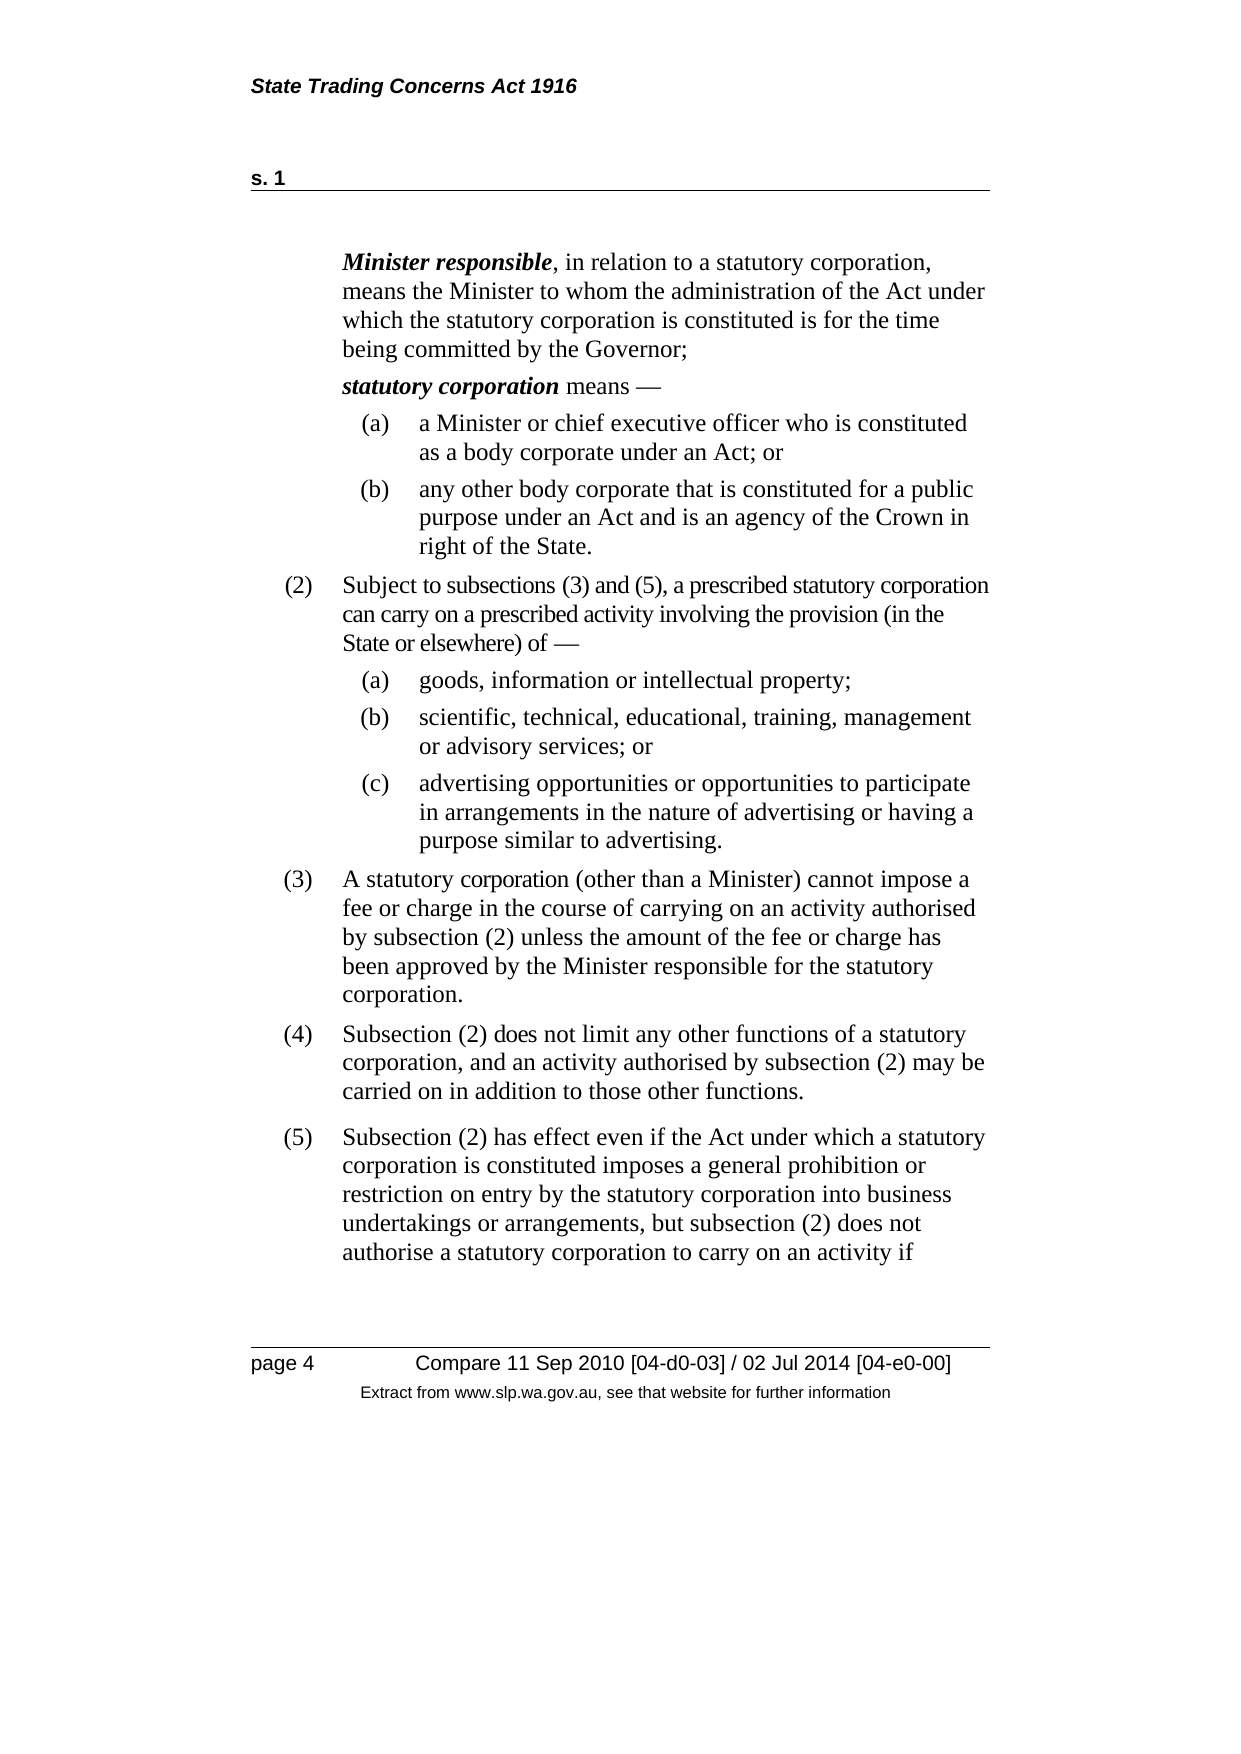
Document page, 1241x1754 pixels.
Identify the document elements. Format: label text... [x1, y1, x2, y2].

text (c) advertising opportunities or opportunities to participate in arrangements in the nature of advertising or having a purpose similar to advertising. [251, 768, 990, 854]
text (a) a Minister or chief executive officer who is constituted as a body corporate under an Act; or [251, 408, 990, 465]
text statutory corporation means — [251, 371, 990, 399]
text (b) scientific, technical, educational, training, management or advisory services; or [251, 702, 990, 759]
text (4) Subsection (2) does not limit any other functions of a statutory corporation, and an activity authorised by subsection (2) may be carried on in addition to those other functions. [251, 1019, 990, 1105]
text (b) any other body corporate that is constituted for a public purpose under an Act and is an agency of the Crown in right of the State. [251, 474, 990, 560]
text Minister responsible, in relation to a statutory corporation, means the Minister to whom the administration of the Act under which the statutory corporation is constituted is for the time being committed by the Governor; [251, 247, 990, 362]
text (a) goods, information or intellectual property; [251, 665, 990, 694]
text (2) Subject to subsections (3) and (5), a prescribed statutory corporation can carry on a prescribed activity involving the provision (in the State or elsewhere) of — [251, 570, 990, 657]
text (3) A statutory corporation (other than a Minister) cannot impose a fee or charge in the course of carrying on an activity authorised by subsection (2) unless the amount of the fee or charge has been approved by the Minister responsible for the statutory corporation. [251, 864, 990, 1008]
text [251, 1122, 990, 1265]
